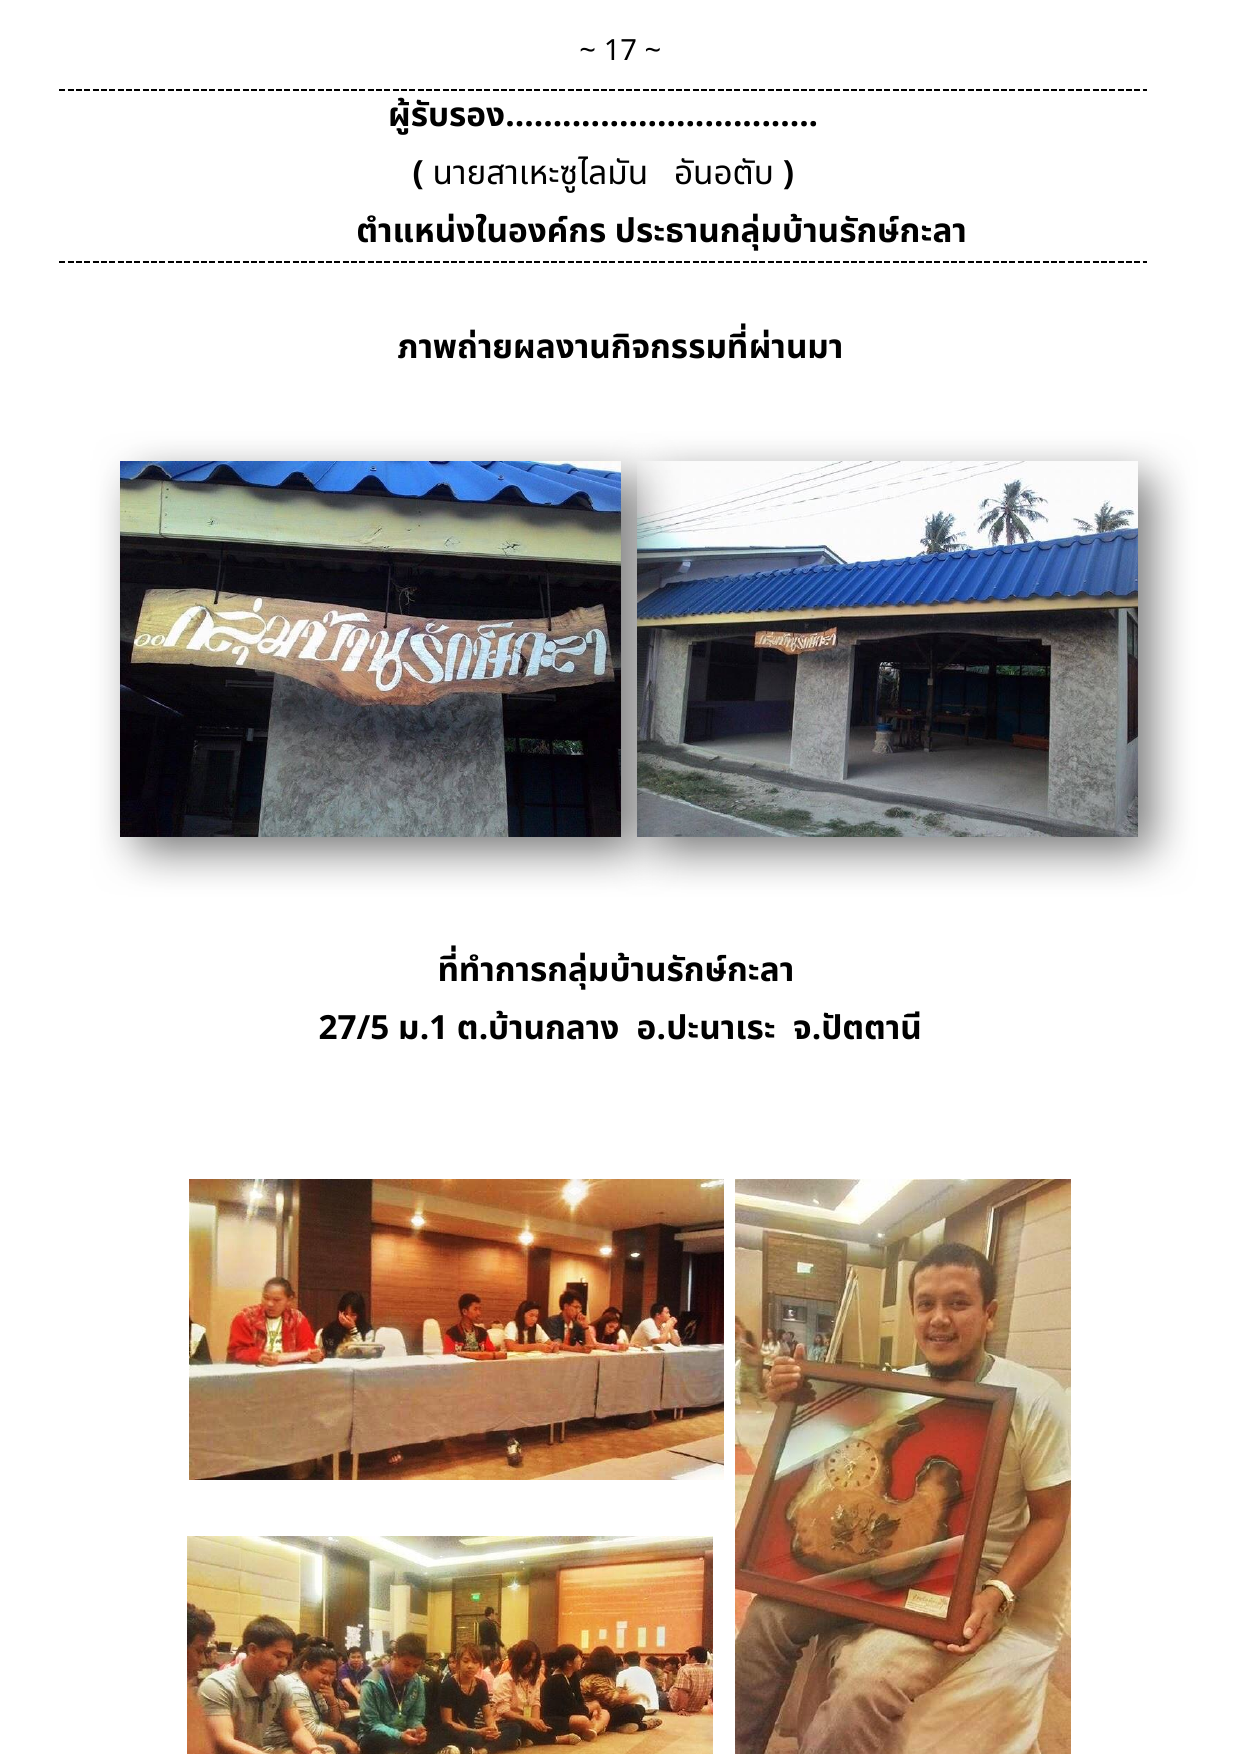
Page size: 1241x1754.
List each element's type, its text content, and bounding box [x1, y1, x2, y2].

picture [637, 461, 1138, 837]
picture [735, 1179, 1071, 1754]
picture [120, 461, 621, 837]
text ที่ทำการกลุ่มบ้านรักษ์กะลา 27/5 ม.1 ต.บ้านกลาง อ.ปะนาเระ จ.ปัตตานี [118, 946, 1122, 1054]
picture [189, 1179, 724, 1480]
picture [187, 1536, 713, 1754]
text ภาพถ่ายผลงานกิจกรรมที่ผ่านมา [118, 323, 1122, 374]
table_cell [59, 89, 1147, 261]
